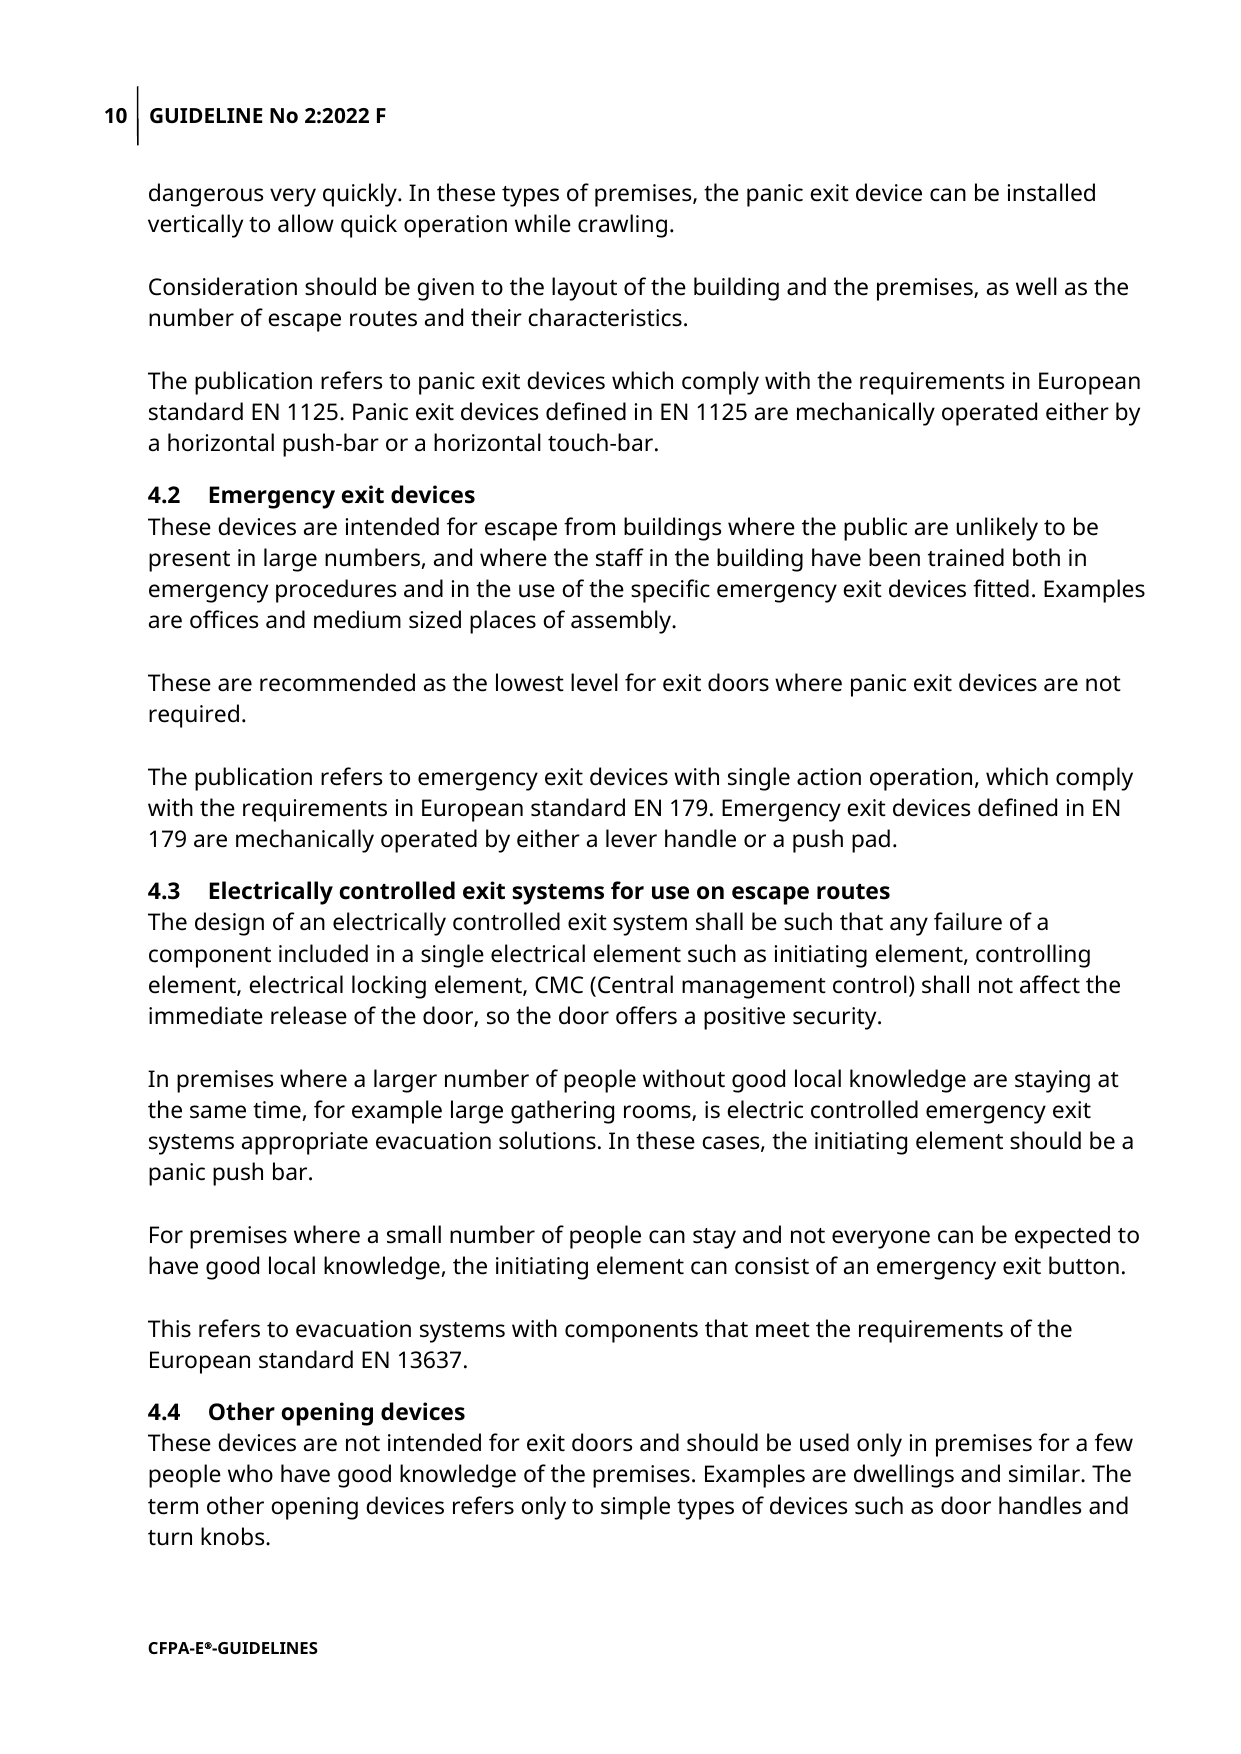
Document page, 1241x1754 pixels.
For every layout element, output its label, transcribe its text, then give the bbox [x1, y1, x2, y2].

text The publication refers to emergency exit devices with single action operation, which comply with the requirements in European standard EN 179. Emergency exit devices defined in EN 179 are mechanically operated by either a lever handle or a push pad. [148, 761, 1152, 854]
subtitle Emergency exit devices [148, 479, 1152, 511]
text In premises where a larger number of people without good local knowledge are staying at the same time, for example large gathering rooms, is electric controlled emergency exit systems appropriate evacuation solutions. In these cases, the initiating element should be a panic push bar. [148, 1063, 1152, 1188]
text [148, 177, 1152, 240]
text These devices are intended for escape from buildings where the public are unlikely to be present in large numbers, and where the staff in the building have been trained both in emergency procedures and in the use of the specific emergency exit devices fitted. Examples are offices and medium sized places of assembly. [148, 511, 1152, 636]
text The publication refers to panic exit devices which comply with the requirements in European standard EN 1125. Panic exit devices defined in EN 1125 are mechanically operated either by a horizontal push-bar or a horizontal touch-bar. [148, 365, 1152, 458]
subtitle Electrically controlled exit systems for use on escape routes [148, 875, 1152, 906]
text This refers to evacuation systems with components that meet the requirements of the European standard EN 13637. [148, 1313, 1152, 1375]
subtitle Other opening devices [148, 1396, 1152, 1427]
text For premises where a small number of people can stay and not everyone can be expected to have good local knowledge, the initiating element can consist of an emergency exit button. [148, 1219, 1152, 1281]
text The design of an electrically controlled exit system shall be such that any failure of a component included in a single electrical element such as initiating element, controlling element, electrical locking element, CMC (Central management control) shall not affect the immediate release of the door, so the door offers a positive security. [148, 906, 1152, 1031]
text These devices are not intended for exit doors and should be used only in premises for a few people who have good knowledge of the premises. Examples are dwellings and similar. The term other opening devices refers only to simple types of devices such as door handles and turn knobs. [148, 1427, 1152, 1552]
text These are recommended as the lowest level for exit doors where panic exit devices are not required. [148, 667, 1152, 729]
text Consideration should be given to the layout of the building and the premises, as well as the number of escape routes and their characteristics. [148, 271, 1152, 333]
